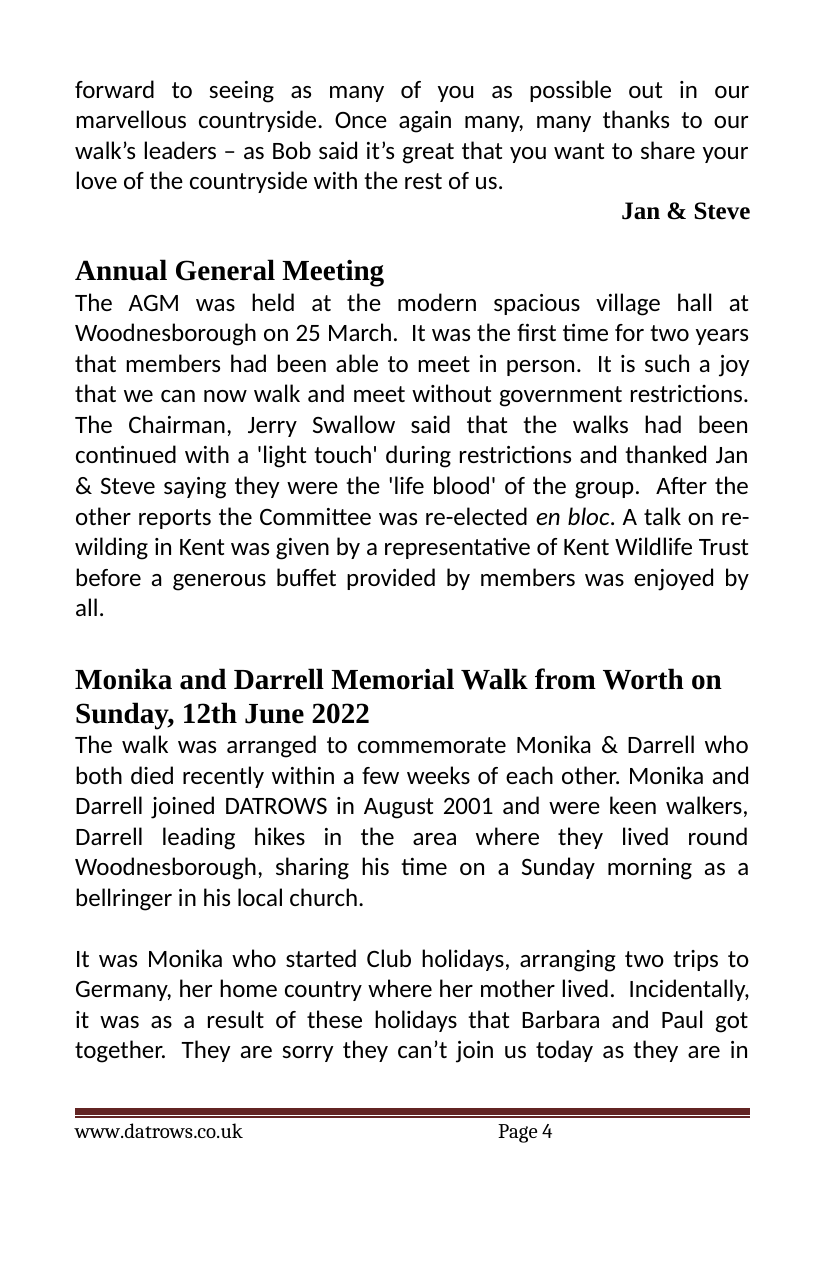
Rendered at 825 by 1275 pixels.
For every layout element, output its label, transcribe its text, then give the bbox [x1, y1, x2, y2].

text Monika and Darrell Memorial Walk from Worth on Sunday, 12th June 2022 [75, 662, 750, 729]
text The walk was arranged to commemorate Monika & Darrell who both died recently within a few weeks of each other. Monika and Darrell joined DATROWS in August 2001 and were keen walkers, Darrell leading hikes in the area where they lived round Woodnesborough, sharing his time on a Sunday morning as a bellringer in his local church. [75, 729, 750, 913]
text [75, 943, 750, 1065]
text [75, 74, 750, 196]
text Jan & Steve [75, 196, 750, 225]
text The AGM was held at the modern spacious village hall at Woodnesborough on 25 March. It was the first time for two years that members had been able to meet in person. It is such a joy that we can now walk and meet without government restrictions. The Chairman, Jerry Swallow said that the walks had been continued with a 'light touch' during restrictions and thanked Jan & Steve saying they were the 'life blood' of the group. After the other reports the Committee was re-elected en bloc. A talk on re-wilding in Kent was given by a representative of Kent Wildlife Trust before a generous buffet provided by members was enjoyed by all. [75, 287, 750, 623]
text Annual General Meeting [75, 253, 750, 287]
